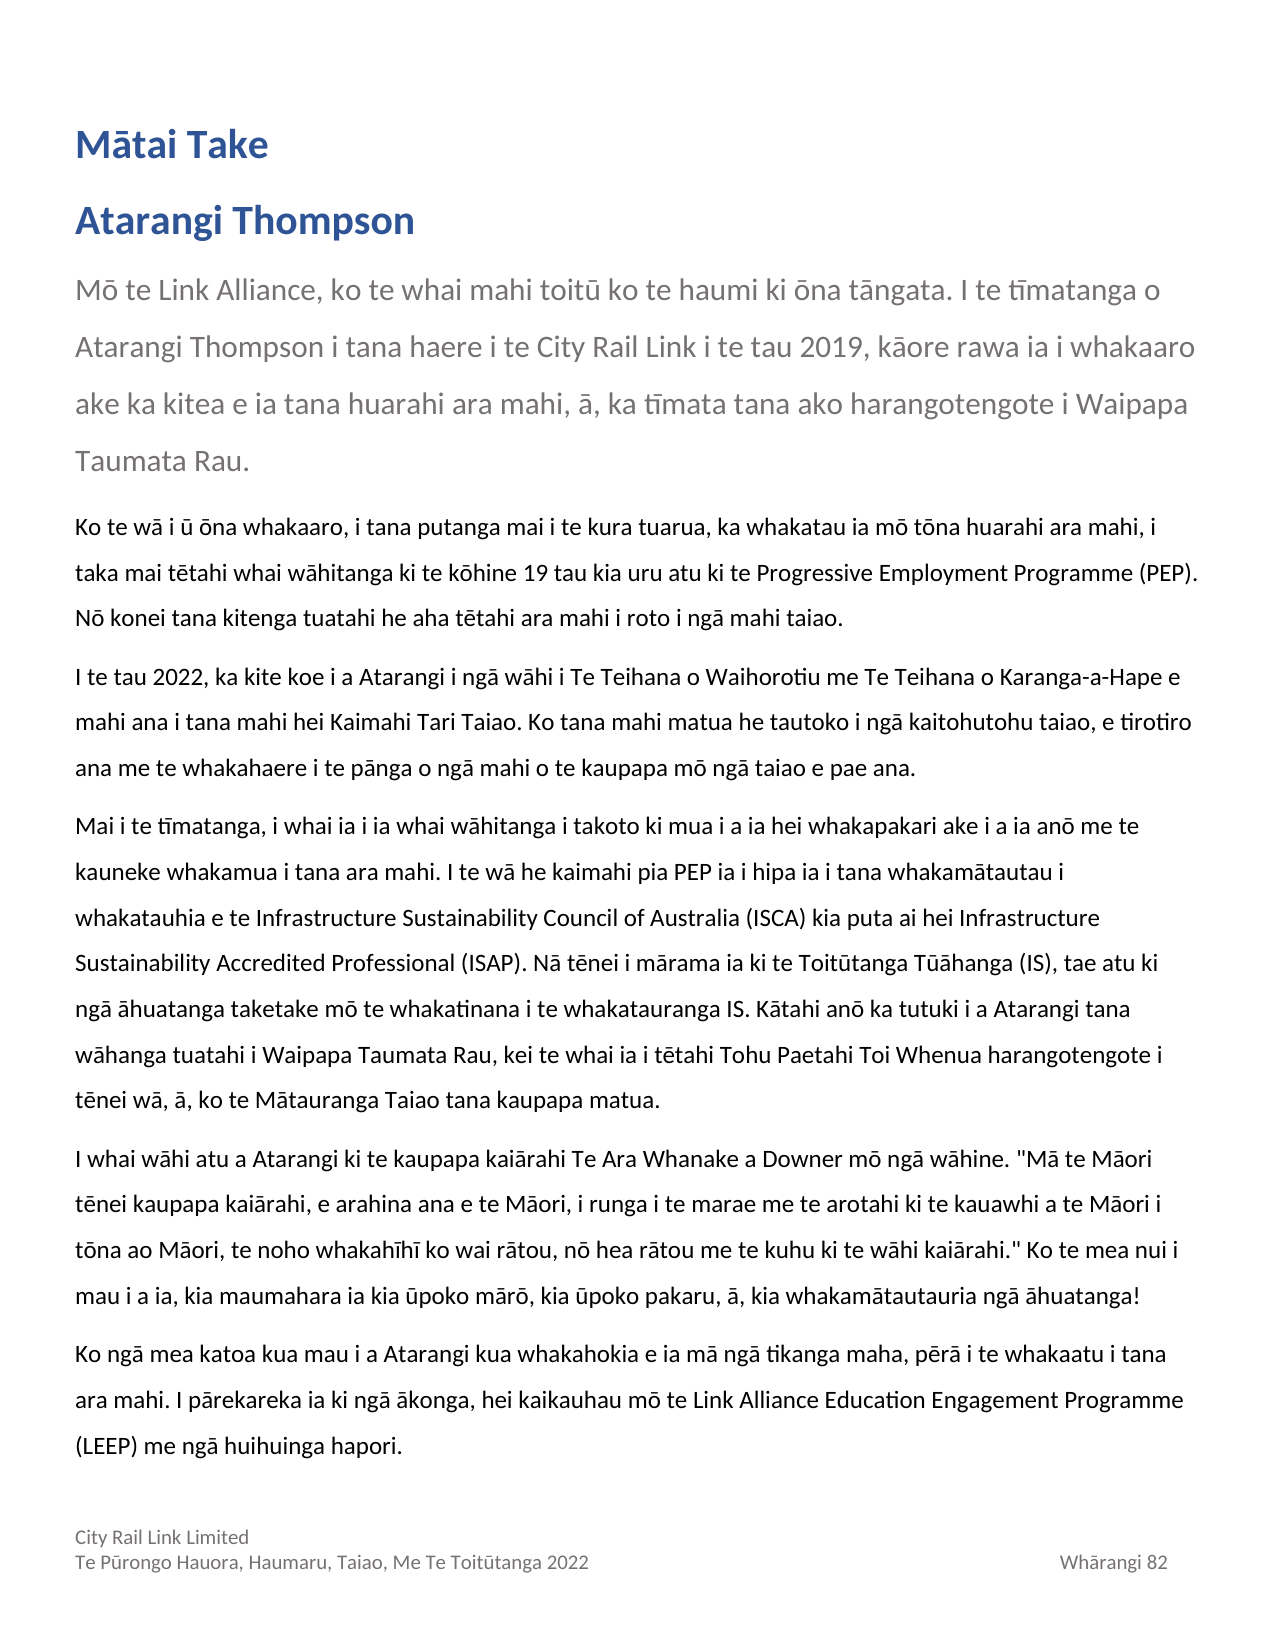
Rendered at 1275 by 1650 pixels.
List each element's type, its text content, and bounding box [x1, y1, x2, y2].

text I te tau 2022, ka kite koe i a Atarangi i ngā wāhi i Te Teihana o Waihorotiu me Te Teihana o Karanga-a-Hape e mahi ana i tana mahi hei Kaimahi Tari Taiao. Ko tana mahi matua he tautoko i ngā kaitohutohu taiao, e tirotiro ana me te whakahaere i te pānga o ngā mahi o te kaupapa mō ngā taiao e pae ana. [75, 661, 1200, 783]
text Ko te wā i ū ōna whakaaro, i tana putanga mai i te kura tuarua, ka whakatau ia mō tōna huarahi ara mahi, i taka mai tētahi whai wāhitanga ki te kōhine 19 tau kia uru atu ki te Progressive Employment Programme (PEP). Nō konei tana kitenga tuatahi he aha tētahi ara mahi i roto i ngā mahi taiao. [75, 511, 1200, 633]
subtitle Mātai Take [75, 118, 1200, 169]
text I whai wāhi atu a Atarangi ki te kaupapa kaiārahi Te Ara Whanake a Downer mō ngā wāhine. "Mā te Māori tēnei kaupapa kaiārahi, e arahina ana e te Māori, i runga i te marae me te arotahi ki te kauawhi a te Māori i tōna ao Māori, te noho whakahīhī ko wai rātou, nō hea rātou me te kuhu ki te wāhi kaiārahi." Ko te mea nui i mau i a ia, kia maumahara ia kia ūpoko mārō, kia ūpoko pakaru, ā, kia whakamātautauria ngā āhuatanga! [75, 1143, 1200, 1311]
subtitle Atarangi Thompson [75, 194, 1200, 245]
text Mō te Link Alliance, ko te whai mahi toitū ko te haumi ki ōna tāngata. I te tīmatanga o Atarangi Thompson i tana haere i te City Rail Link i te tau 2019, kāore rawa ia i whakaaro ake ka kitea e ia tana huarahi ara mahi, ā, ka tīmata tana ako harangotengote i Waipapa Taumata Rau. [75, 270, 1200, 479]
text Mai i te tīmatanga, i whai ia i ia whai wāhitanga i takoto ki mua i a ia hei whakapakari ake i a ia anō me te kauneke whakamua i tana ara mahi. I te wā he kaimahi pia PEP ia i hipa ia i tana whakamātautau i whakatauhia e te Infrastructure Sustainability Council of Australia (ISCA) kia puta ai hei Infrastructure Sustainability Accredited Professional (ISAP). Nā tēnei i mārama ia ki te Toitūtanga Tūāhanga (IS), tae atu ki ngā āhuatanga taketake mō te whakatinana i te whakatauranga IS. Kātahi anō ka tutuki i a Atarangi tana wāhanga tuatahi i Waipapa Taumata Rau, kei te whai ia i tētahi Tohu Paetahi Toi Whenua harangotengote i tēnei wā, ā, ko te Mātauranga Taiao tana kaupapa matua. [75, 810, 1200, 1115]
text Ko ngā mea katoa kua mau i a Atarangi kua whakahokia e ia mā ngā tikanga maha, pērā i te whakaatu i tana ara mahi. I pārekareka ia ki ngā ākonga, hei kaikauhau mō te Link Alliance Education Engagement Programme (LEEP) me ngā huihuinga hapori. [75, 1338, 1200, 1460]
